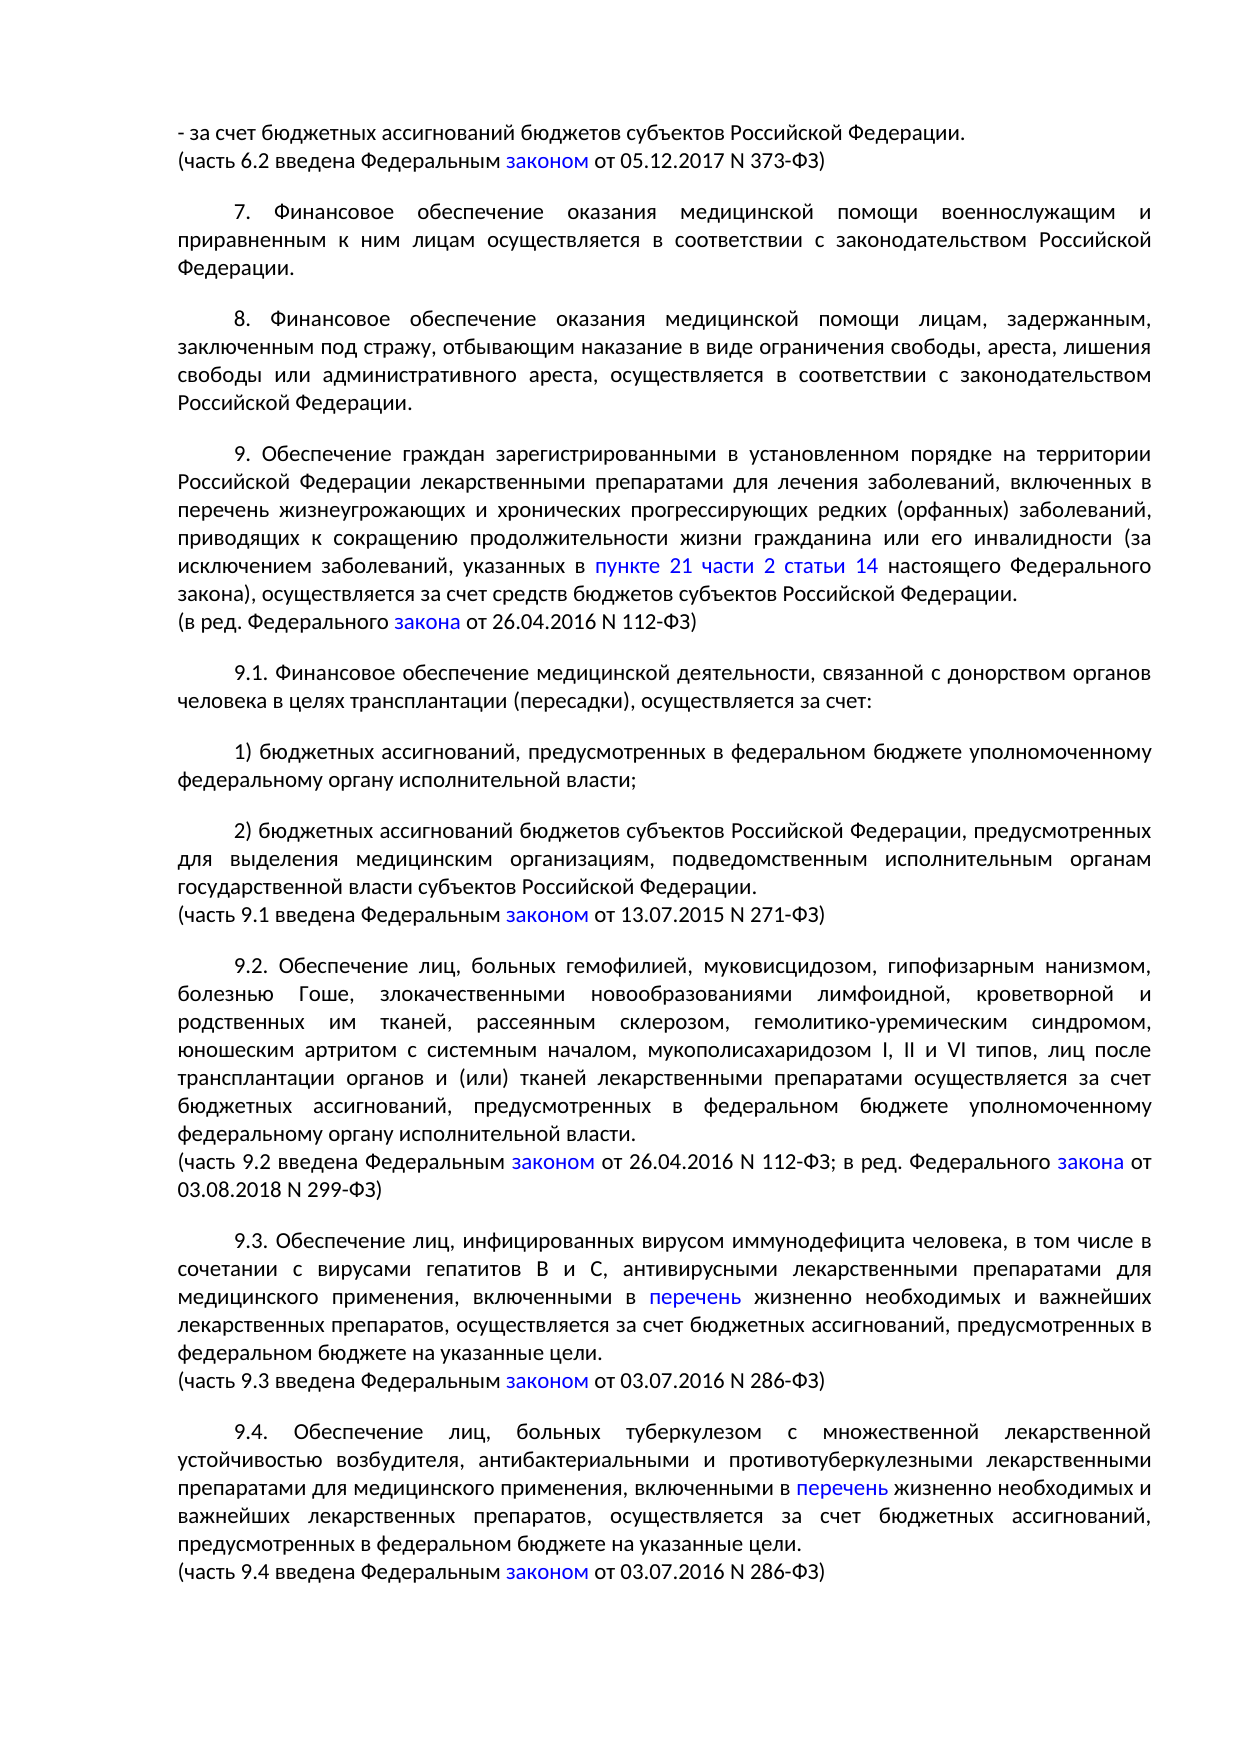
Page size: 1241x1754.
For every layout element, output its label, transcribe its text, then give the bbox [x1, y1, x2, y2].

text (в ред. Федерального закона от 26.04.2016 N 112-ФЗ) [177, 607, 1152, 635]
text 9.2. Обеспечение лиц, больных гемофилией, муковисцидозом, гипофизарным нанизмом, болезнью Гоше, злокачественными новообразованиями лимфоидной, кроветворной и родственных им тканей, рассеянным склерозом, гемолитико-уремическим синдромом, юношеским артритом с системным началом, мукополисахаридозом I, II и VI типов, лиц после трансплантации органов и (или) тканей лекарственными препаратами осуществляется за счет бюджетных ассигнований, предусмотренных в федеральном бюджете уполномоченному федеральному органу исполнительной власти. [177, 951, 1152, 1147]
text 9. Обеспечение граждан зарегистрированными в установленном порядке на территории Российской Федерации лекарственными препаратами для лечения заболеваний, включенных в перечень жизнеугрожающих и хронических прогрессирующих редких (орфанных) заболеваний, приводящих к сокращению продолжительности жизни гражданина или его инвалидности (за исключением заболеваний, указанных в пункте 21 части 2 статьи 14 настоящего Федерального закона), осуществляется за счет средств бюджетов субъектов Российской Федерации. [177, 439, 1152, 607]
text 7. Финансовое обеспечение оказания медицинской помощи военнослужащим и приравненным к ним лицам осуществляется в соответствии с законодательством Российской Федерации. [177, 197, 1152, 281]
text 1) бюджетных ассигнований, предусмотренных в федеральном бюджете уполномоченному федеральному органу исполнительной власти; [177, 737, 1152, 793]
text 8. Финансовое обеспечение оказания медицинской помощи лицам, задержанным, заключенным под стражу, отбывающим наказание в виде ограничения свободы, ареста, лишения свободы или административного ареста, осуществляется в соответствии с законодательством Российской Федерации. [177, 304, 1152, 416]
text 9.4. Обеспечение лиц, больных туберкулезом с множественной лекарственной устойчивостью возбудителя, антибактериальными и противотуберкулезными лекарственными препаратами для медицинского применения, включенными в перечень жизненно необходимых и важнейших лекарственных препаратов, осуществляется за счет бюджетных ассигнований, предусмотренных в федеральном бюджете на указанные цели. [177, 1417, 1152, 1557]
text 2) бюджетных ассигнований бюджетов субъектов Российской Федерации, предусмотренных для выделения медицинским организациям, подведомственным исполнительным органам государственной власти субъектов Российской Федерации. [177, 816, 1152, 900]
text (часть 9.4 введена Федеральным законом от 03.07.2016 N 286-ФЗ) [177, 1557, 1152, 1585]
text (часть 9.2 введена Федеральным законом от 26.04.2016 N 112-ФЗ; в ред. Федерального закона от 03.08.2018 N 299-ФЗ) [177, 1147, 1152, 1203]
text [177, 118, 1152, 146]
text (часть 9.1 введена Федеральным законом от 13.07.2015 N 271-ФЗ) [177, 900, 1152, 928]
text 9.1. Финансовое обеспечение медицинской деятельности, связанной с донорством органов человека в целях трансплантации (пересадки), осуществляется за счет: [177, 658, 1152, 714]
text (часть 9.3 введена Федеральным законом от 03.07.2016 N 286-ФЗ) [177, 1366, 1152, 1394]
text (часть 6.2 введена Федеральным законом от 05.12.2017 N 373-ФЗ) [177, 146, 1152, 174]
text 9.3. Обеспечение лиц, инфицированных вирусом иммунодефицита человека, в том числе в сочетании с вирусами гепатитов B и C, антивирусными лекарственными препаратами для медицинского применения, включенными в перечень жизненно необходимых и важнейших лекарственных препаратов, осуществляется за счет бюджетных ассигнований, предусмотренных в федеральном бюджете на указанные цели. [177, 1226, 1152, 1366]
